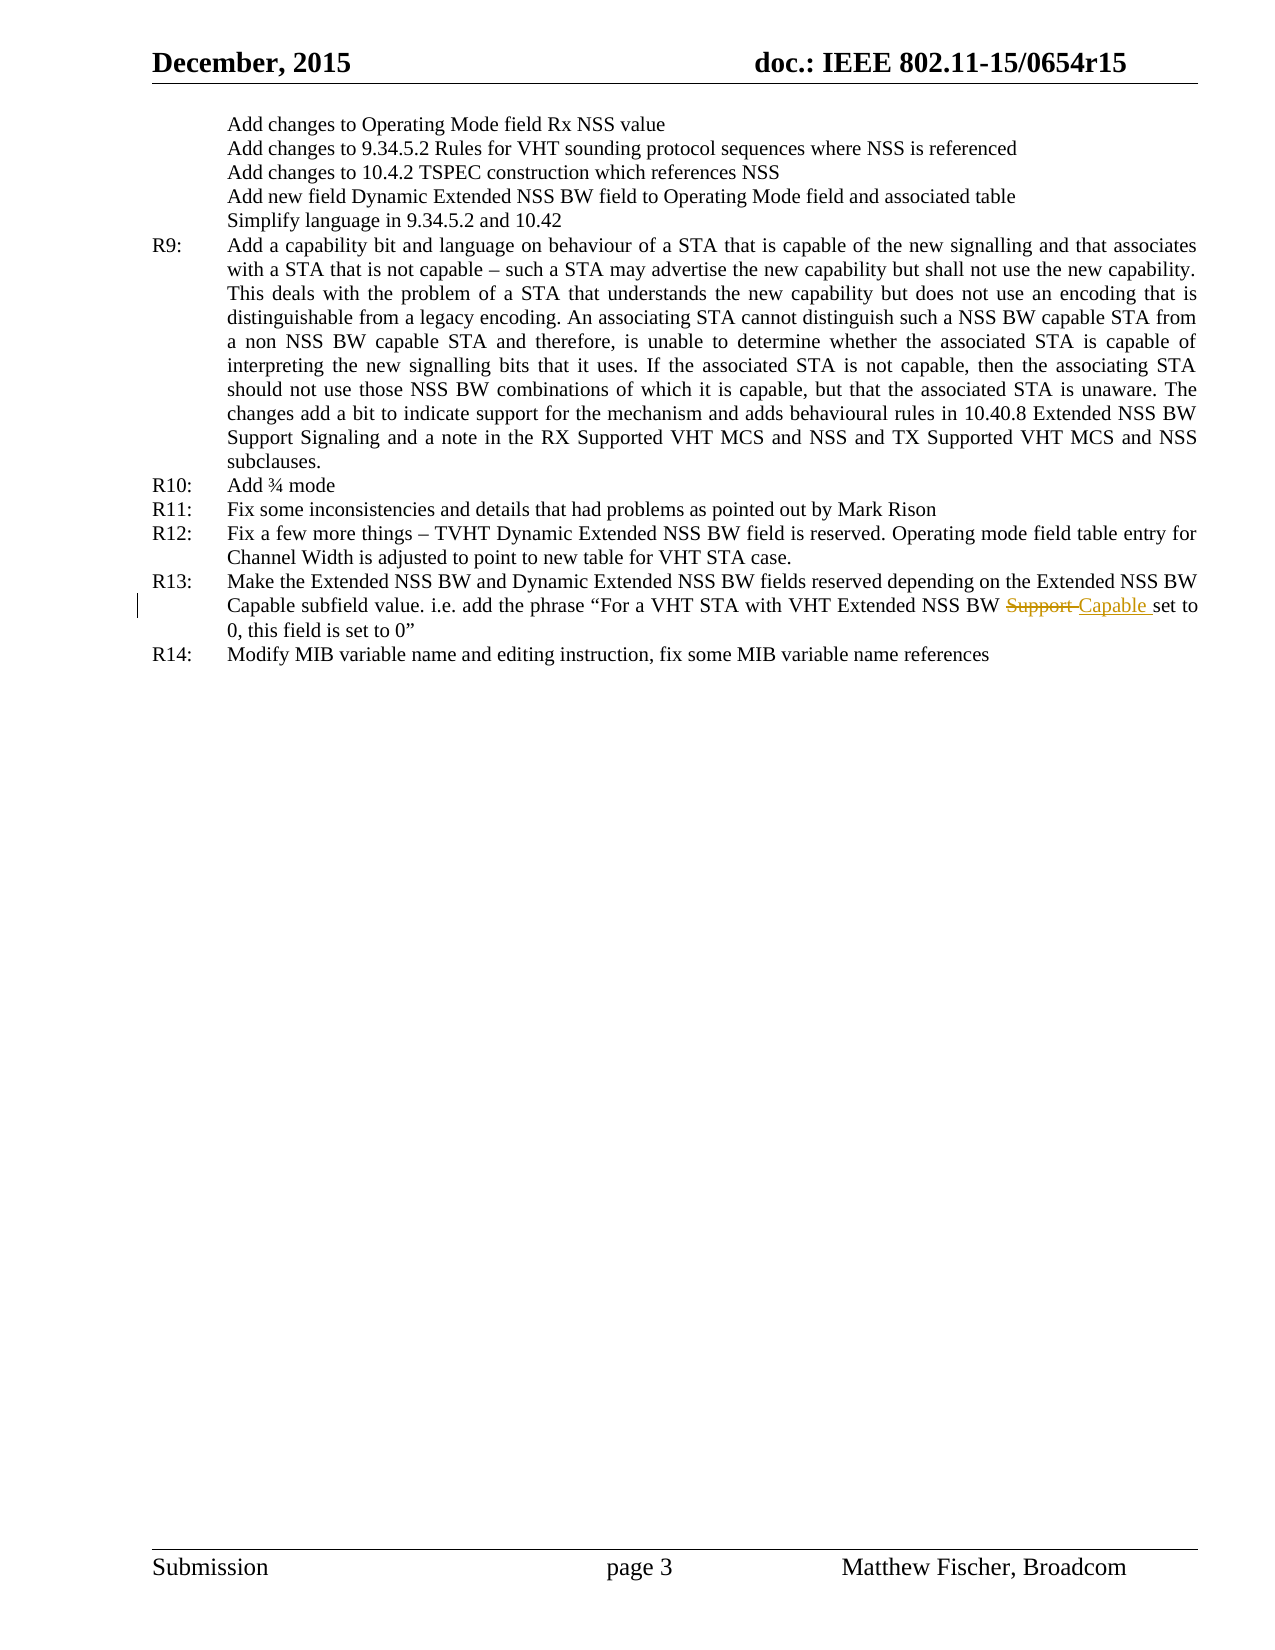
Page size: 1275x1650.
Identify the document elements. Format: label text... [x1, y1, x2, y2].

text Add changes to 9.34.5.2 Rules for VHT sounding protocol sequences where NSS is referenced [227, 136, 1198, 160]
text R14: Modify MIB variable name and editing instruction, fix some MIB variable name references [152, 642, 1198, 666]
text R12: Fix a few more things – TVHT Dynamic Extended NSS BW field is reserved. Operating mode field table entry for Channel Width is adjusted to point to new table for VHT STA case. [152, 521, 1198, 569]
text Add changes to 10.4.2 TSPEC construction which references NSS [227, 160, 1198, 184]
text R11: Fix some inconsistencies and details that had problems as pointed out by Mark Rison [152, 497, 1198, 521]
text Add new field Dynamic Extended NSS BW field to Operating Mode field and associated table [227, 184, 1198, 208]
text R13: Make the Extended NSS BW and Dynamic Extended NSS BW fields reserved depending on the Extended NSS BW Capable subfield value. i.e. add the phrase “For a VHT STA with VHT Extended NSS BW set to 0, this field is set to 0” [152, 569, 1198, 642]
text Add changes to Operating Mode field Rx NSS value [227, 112, 1198, 136]
text R9: Add a capability bit and language on behaviour of a STA that is capable of the new signalling and that associates with a STA that is not capable – such a STA may advertise the new capability but shall not use the new capability. This deals with the problem of a STA that understands the new capability but does not use an encoding that is distinguishable from a legacy encoding. An associating STA cannot distinguish such a NSS BW capable STA from a non NSS BW capable STA and therefore, is unable to determine whether the associated STA is capable of interpreting the new signalling bits that it uses. If the associated STA is not capable, then the associating STA should not use those NSS BW combinations of which it is capable, but that the associated STA is unaware. The changes add a bit to indicate support for the mechanism and adds behavioural rules in 10.40.8 Extended NSS BW Support Signaling and a note in the RX Supported VHT MCS and NSS and TX Supported VHT MCS and NSS subclauses. [152, 232, 1198, 473]
text R10: Add ¾ mode [152, 473, 1198, 497]
text Simplify language in 9.34.5.2 and 10.42 [227, 208, 1198, 232]
